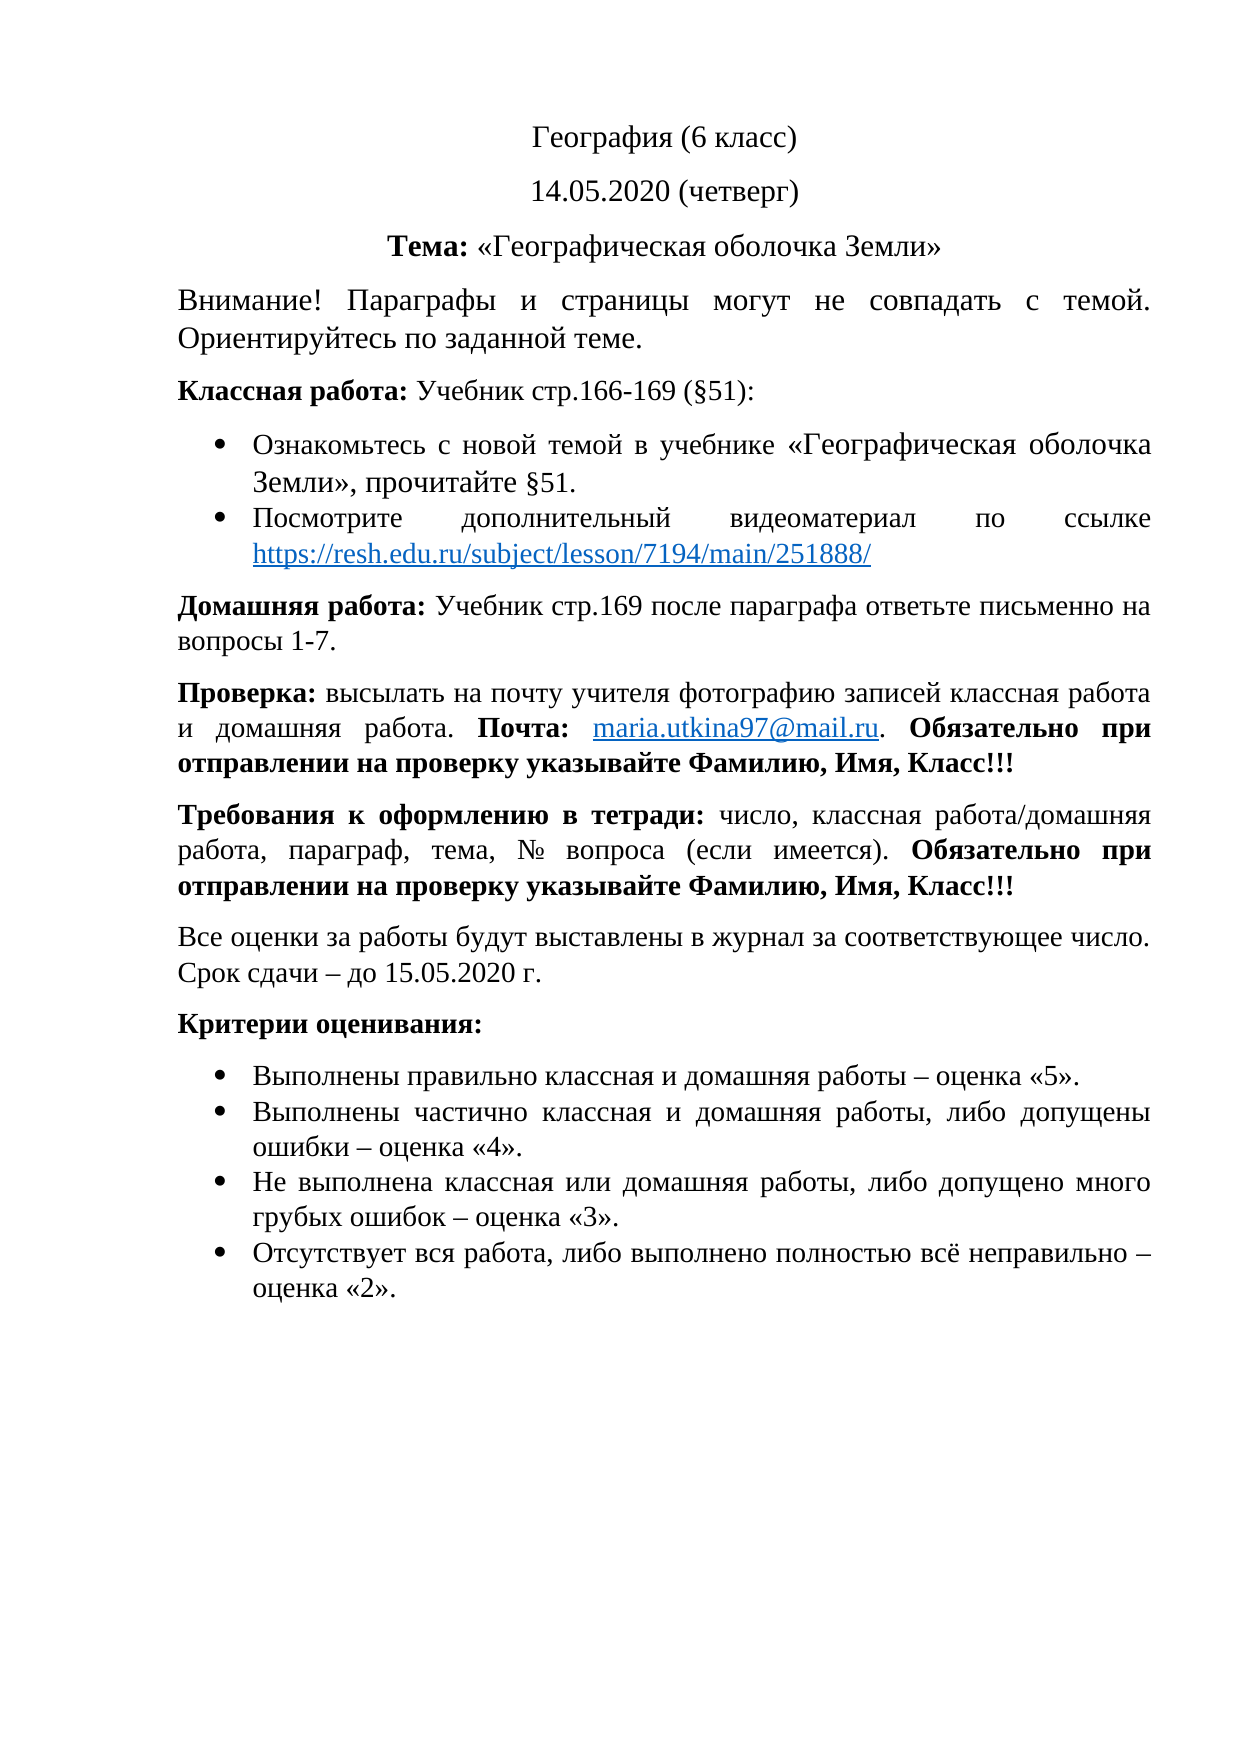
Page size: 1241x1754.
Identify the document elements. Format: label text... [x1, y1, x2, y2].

text Внимание! Параграфы и страницы могут не совпадать с темой. Ориентируйтесь по заданной теме. [177, 281, 1152, 355]
list Отсутствует вся работа, либо выполнено полностью всё неправильно – оценка «2». [215, 1235, 1152, 1304]
text Тема: «Географическая оболочка Земли» [177, 227, 1152, 263]
list Посмотрите дополнительный видеоматериал по ссылке https://resh.edu.ru/subject/lesson/7194/main/251888/ [215, 501, 1152, 569]
text Проверка: высылать на почту учителя фотографию записей классная работа и домашняя работа. Почта: maria.utkina97@mail.ru. Обязательно при отправлении на проверку указывайте Фамилию, Имя, Класс!!! [177, 675, 1152, 779]
list Не выполнена классная или домашняя работы, либо допущено много грубых ошибок – оценка «3». [215, 1164, 1152, 1233]
text Требования к оформлению в тетради: число, классная работа/домашняя работа, параграф, тема, № вопроса (если имеется). Обязательно при отправлении на проверку указывайте Фамилию, Имя, Класс!!! [177, 797, 1152, 901]
text Критерии оценивания: [177, 1007, 1152, 1040]
text География (6 класс) [177, 118, 1152, 154]
list Ознакомьтесь с новой темой в учебнике «Географическая оболочка Земли», прочитайте §51. [215, 425, 1152, 499]
text Все оценки за работы будут выставлены в журнал за соответствующее число. Срок сдачи – до 15.05.2020 г. [177, 919, 1152, 988]
list Выполнены частично классная и домашняя работы, либо допущены ошибки – оценка «4». [215, 1094, 1152, 1163]
text Домашняя работа: Учебник стр.169 после параграфа ответьте письменно на вопросы 1-7. [177, 588, 1152, 657]
list Выполнены правильно классная и домашняя работы – оценка «5». [215, 1058, 1152, 1092]
text Классная работа: Учебник стр.166-169 (§51): [177, 373, 1152, 407]
text 14.05.2020 (четверг) [177, 172, 1152, 208]
